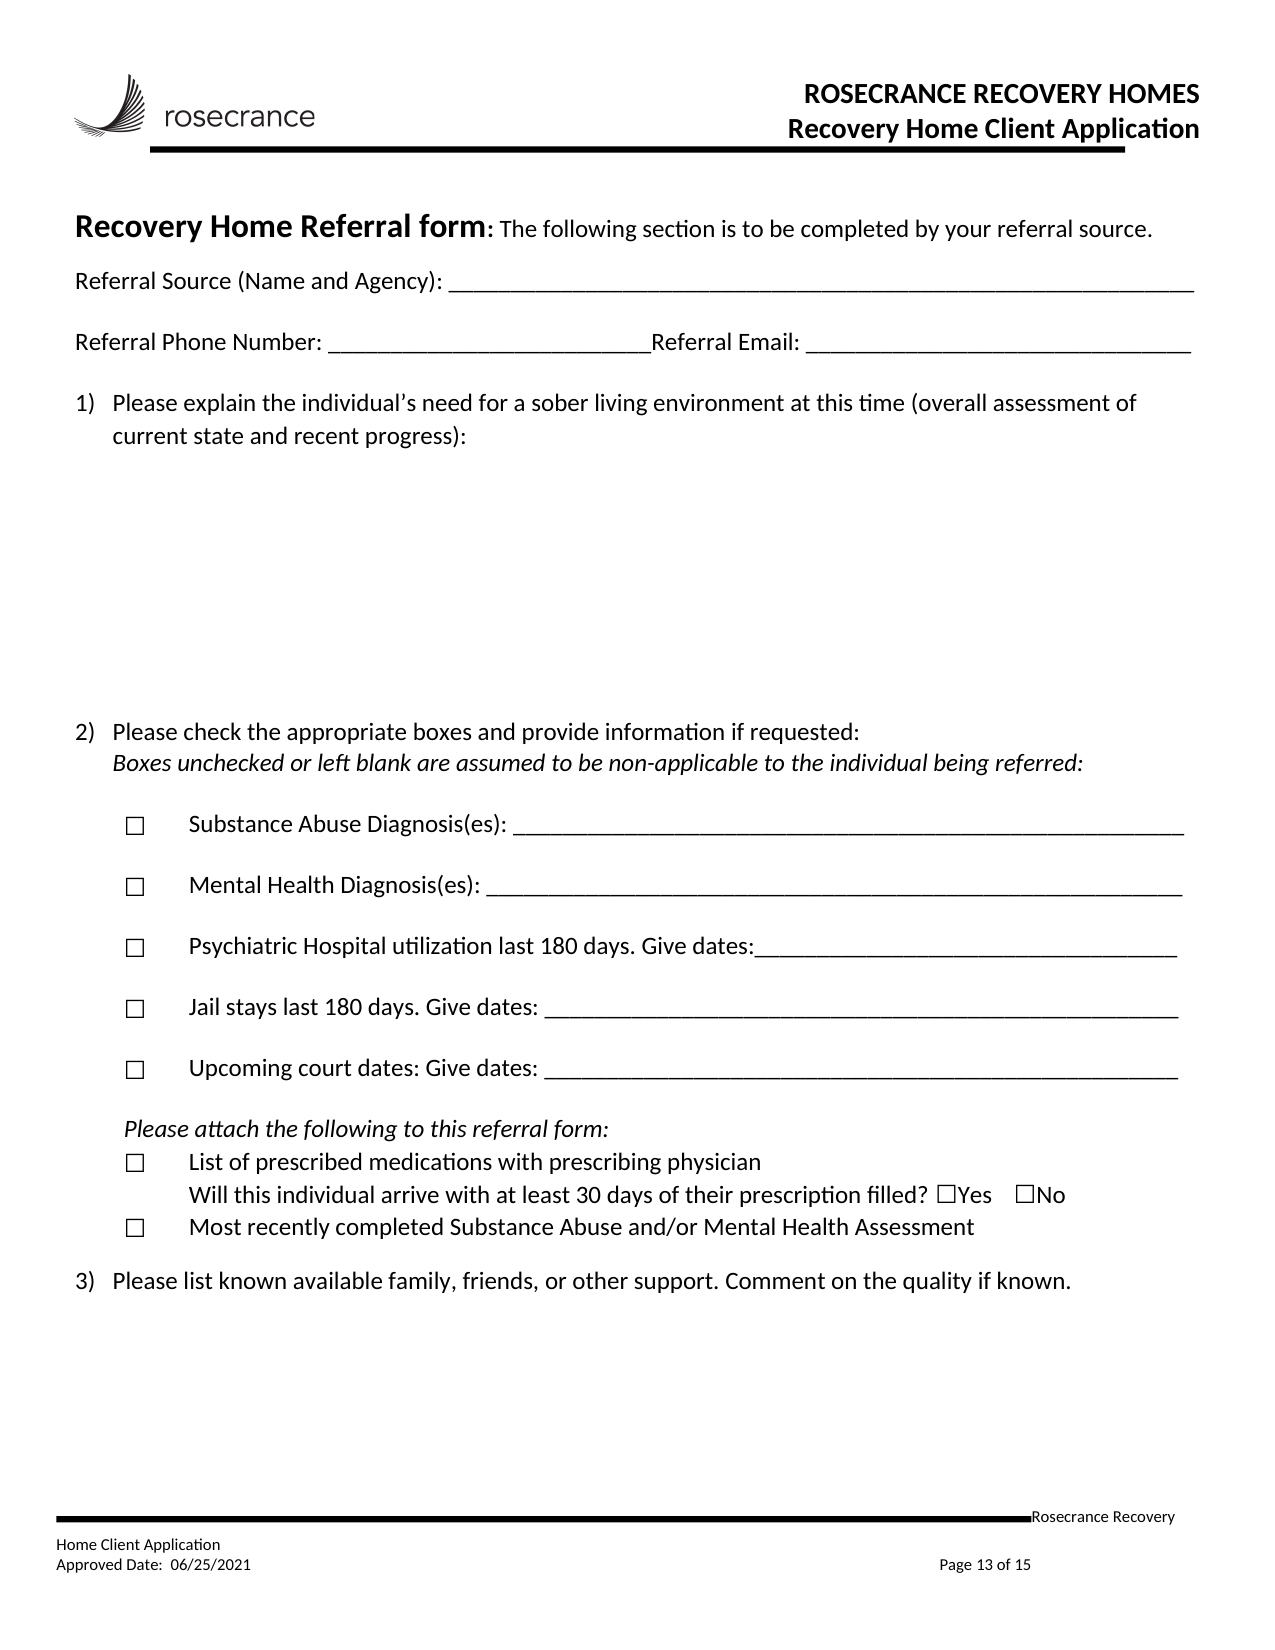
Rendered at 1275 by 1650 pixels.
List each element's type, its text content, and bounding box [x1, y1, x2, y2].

list Please explain the individual’s need for a sober living environment at this time (overall assessment of current state and recent progress): [75, 387, 1200, 451]
list Please check the appropriate boxes and provide information if requested: [75, 717, 1200, 747]
table_cell Please attach the following to this referral form: [113, 1113, 1199, 1146]
picture [73, 74, 315, 137]
text Boxes unchecked or left blank are assumed to be non-applicable to the individual being referred: [112, 747, 1200, 778]
text Recovery Home Referral form: The following section is to be completed by your referral source. [75, 205, 1200, 246]
table_header Substance Abuse Diagnosis(es): ______________________________________________________ [178, 808, 1199, 869]
text Referral Phone Number: __________________________Referral Email: _______________________________ [75, 326, 1200, 357]
table_cell Jail stays last 180 days. Give dates: ___________________________________________________ [178, 991, 1199, 1052]
text Referral Source (Name and Agency): ____________________________________________________________ [75, 265, 1200, 296]
table_cell List of prescribed medications with prescribing physician Will this individual arrive with at least 30 days of their prescription filled? Yes No [178, 1146, 1199, 1211]
table_cell Most recently completed Substance Abuse and/or Mental Health Assessment [178, 1211, 1199, 1245]
table_header [113, 808, 177, 869]
table_cell Psychiatric Hospital utilization last 180 days. Give dates:__________________________________ [178, 930, 1199, 991]
table_cell Upcoming court dates: Give dates: ___________________________________________________ [178, 1052, 1199, 1113]
list Please list known available family, friends, or other support. Comment on the quality if known. [75, 1265, 1200, 1296]
table_cell Mental Health Diagnosis(es): ________________________________________________________ [178, 869, 1199, 930]
